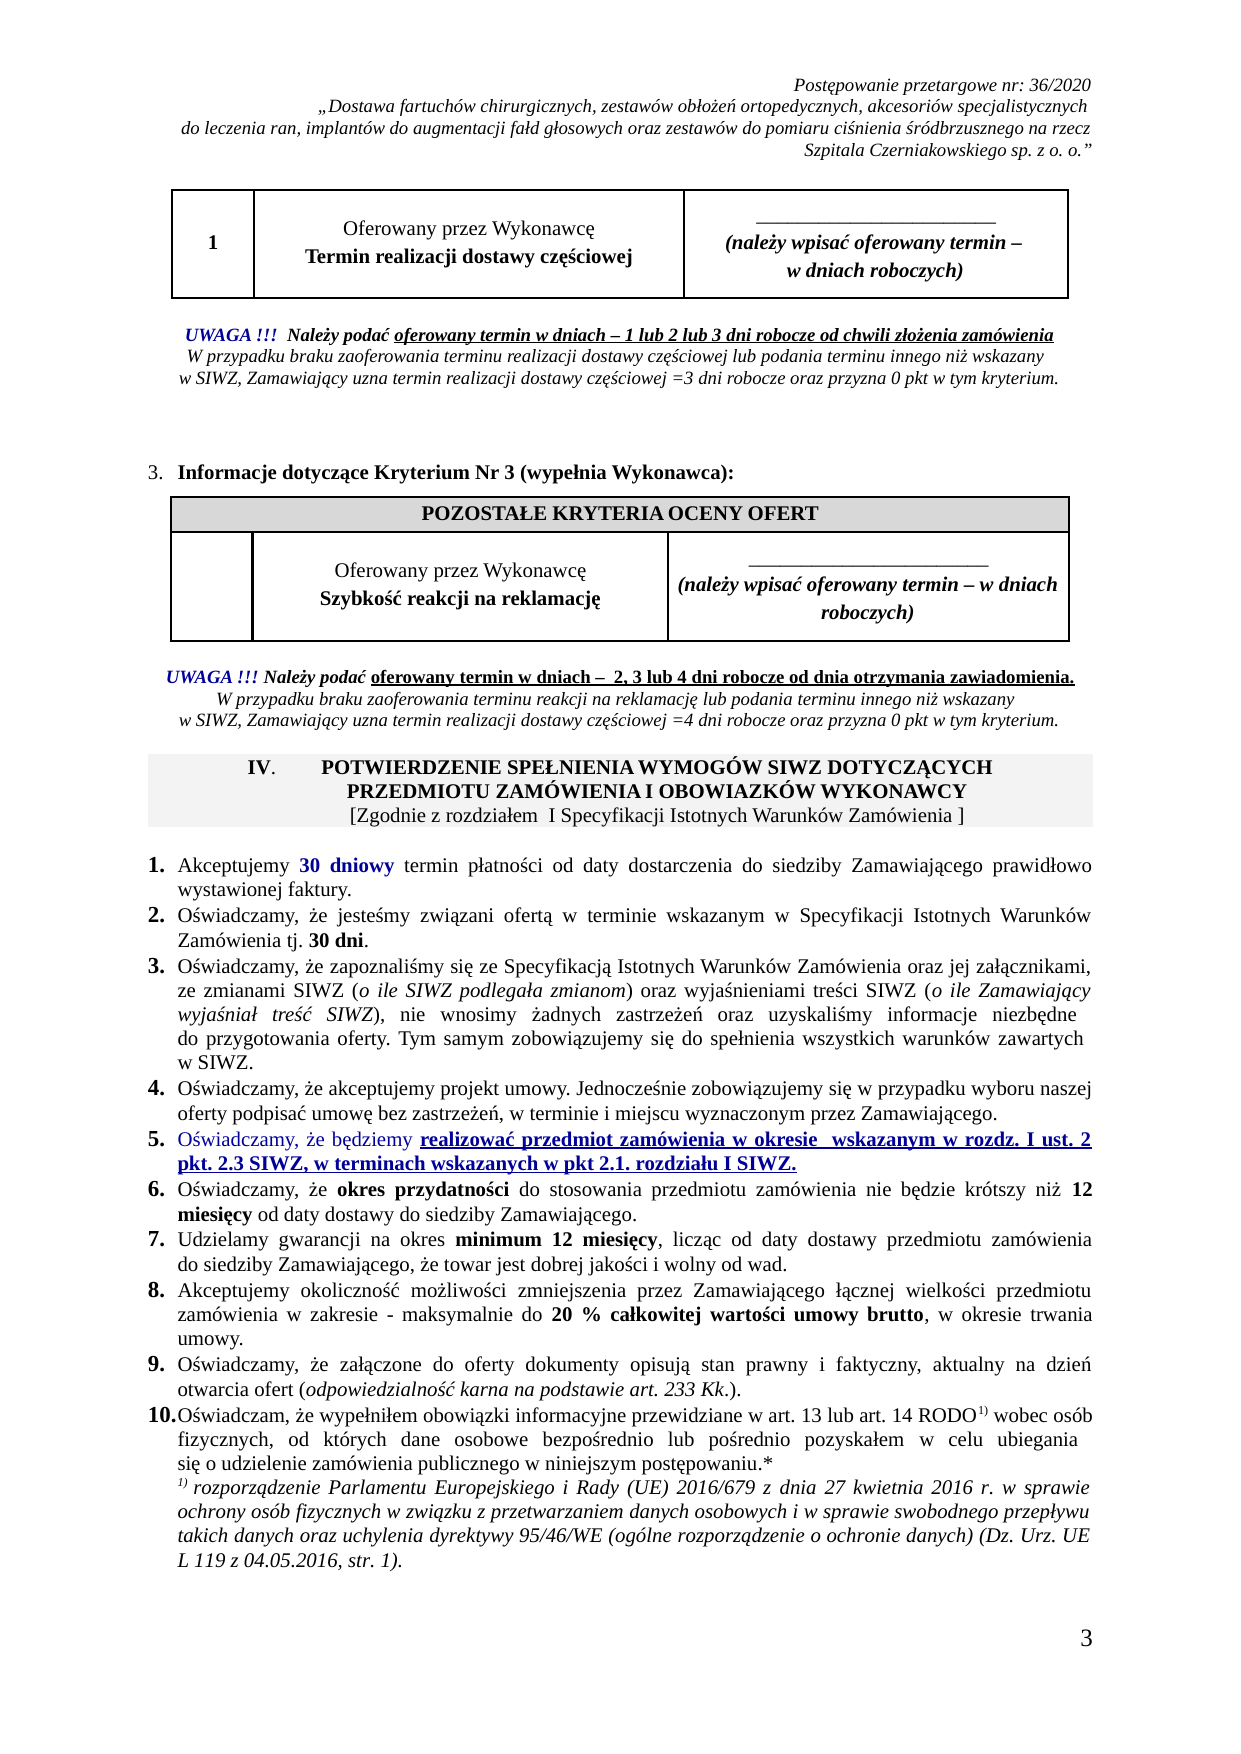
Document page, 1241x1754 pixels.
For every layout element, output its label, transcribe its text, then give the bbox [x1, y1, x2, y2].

table_cell 1 [173, 191, 253, 297]
table_header POZOSTAŁE KRYTERIA OCENY OFERT [172, 498, 1068, 531]
text W przypadku braku zaoferowania terminu reakcji na reklamację lub podania terminu innego niż wskazany w SIWZ, Zamawiający uzna termin realizacji dostawy częściowej =4 dni robocze oraz przyzna 0 pkt w tym kryterium. [148, 687, 1093, 731]
text 1) rozporządzenie Parlamentu Europejskiego i Rady (UE) 2016/679 z dnia 27 kwietnia 2016 r. w sprawie ochrony osób fizycznych w związku z przetwarzaniem danych osobowych i w sprawie swobodnego przepływu takich danych oraz uchylenia dyrektywy 95/46/WE (ogólne rozporządzenie o ochronie danych) (Dz. Urz. UE L 119 z 04.05.2016, str. 1). [177, 1475, 1093, 1572]
text IV. POTWIERDZENIE SPEŁNIENIA WYMOGÓW SIWZ DOTYCZĄCYCH [148, 754, 1093, 779]
text UWAGA !!! Należy podać oferowany termin w dniach – 2, 3 lub 4 dni robocze od dnia otrzymania zawiadomienia. [148, 666, 1093, 687]
list Oświadczamy, że okres przydatności do stosowania przedmiotu zamówienia nie będzie krótszy niż 12 miesięcy od daty dostawy do siedziby Zamawiającego. [148, 1175, 1093, 1226]
list Oświadczamy, że zapoznaliśmy się ze Specyfikacją Istotnych Warunków Zamówienia oraz jej załącznikami, ze zmianami SIWZ (o ile SIWZ podlegała zmianom) oraz wyjaśnieniami treści SIWZ (o ile Zamawiający wyjaśniał treść SIWZ), nie wnosimy żadnych zastrzeżeń oraz uzyskaliśmy informacje niezbędne do przygotowania oferty. Tym samym zobowiązujemy się do spełnienia wszystkich warunków zawartych w SIWZ. [148, 952, 1093, 1074]
table_cell Oferowany przez Wykonawcę Termin realizacji dostawy częściowej [255, 191, 683, 297]
list Akceptujemy 30 dniowy termin płatności od daty dostarczenia do siedziby Zamawiającego prawidłowo wystawionej faktury. [148, 851, 1093, 901]
table_cell Oferowany przez Wykonawcę Szybkość reakcji na reklamację [254, 533, 667, 640]
list Oświadczamy, że akceptujemy projekt umowy. Jednocześnie zobowiązujemy się w przypadku wyboru naszej oferty podpisać umowę bez zastrzeżeń, w terminie i miejscu wyznaczonym przez Zamawiającego. [148, 1074, 1093, 1125]
text UWAGA !!! Należy podać oferowany termin w dniach – 1 lub 2 lub 3 dni robocze od chwili złożenia zamówienia [148, 323, 1093, 345]
table_cell _______________________ (należy wpisać oferowany termin – w dniach roboczych) [669, 533, 1068, 640]
text [Zgodnie z rozdziałem I Specyfikacji Istotnych Warunków Zamówienia ] [148, 803, 1093, 827]
list Oświadczamy, że będziemy realizować przedmiot zamówienia w okresie wskazanym w rozdz. I ust. 2 pkt. 2.3 SIWZ, w terminach wskazanych w pkt 2.1. rozdziału I SIWZ. [148, 1125, 1093, 1175]
list Oświadczamy, że załączone do oferty dokumenty opisują stan prawny i faktyczny, aktualny na dzień otwarcia ofert (odpowiedzialność karna na podstawie art. 233 Kk.). [148, 1350, 1093, 1401]
list Oświadczam, że wypełniłem obowiązki informacyjne przewidziane w art. 13 lub art. 14 RODO1) wobec osób fizycznych, od których dane osobowe bezpośrednio lub pośrednio pozyskałem w celu ubiegania się o udzielenie zamówienia publicznego w niniejszym postępowaniu.* [148, 1401, 1093, 1475]
list Informacje dotyczące Kryterium Nr 3 (wypełnia Wykonawca): [148, 460, 1093, 484]
list Udzielamy gwarancji na okres minimum 12 miesięcy, licząc od daty dostawy przedmiotu zamówienia do siedziby Zamawiającego, że towar jest dobrej jakości i wolny od wad. [148, 1226, 1093, 1276]
table_cell [172, 533, 251, 640]
text W przypadku braku zaoferowania terminu realizacji dostawy częściowej lub podania terminu innego niż wskazany w SIWZ, Zamawiający uzna termin realizacji dostawy częściowej =3 dni robocze oraz przyzna 0 pkt w tym kryterium. [148, 345, 1093, 388]
list Akceptujemy okoliczność możliwości zmniejszenia przez Zamawiającego łącznej wielkości przedmiotu zamówienia w zakresie - maksymalnie do 20 % całkowitej wartości umowy brutto, w okresie trwania umowy. [148, 1276, 1093, 1350]
table_cell _______________________ (należy wpisać oferowany termin – w dniach roboczych) [685, 191, 1067, 297]
text PRZEDMIOTU ZAMÓWIENIA I OBOWIAZKÓW WYKONAWCY [148, 779, 1093, 803]
list Oświadczamy, że jesteśmy związani ofertą w terminie wskazanym w Specyfikacji Istotnych Warunków Zamówienia tj. 30 dni. [148, 901, 1093, 952]
